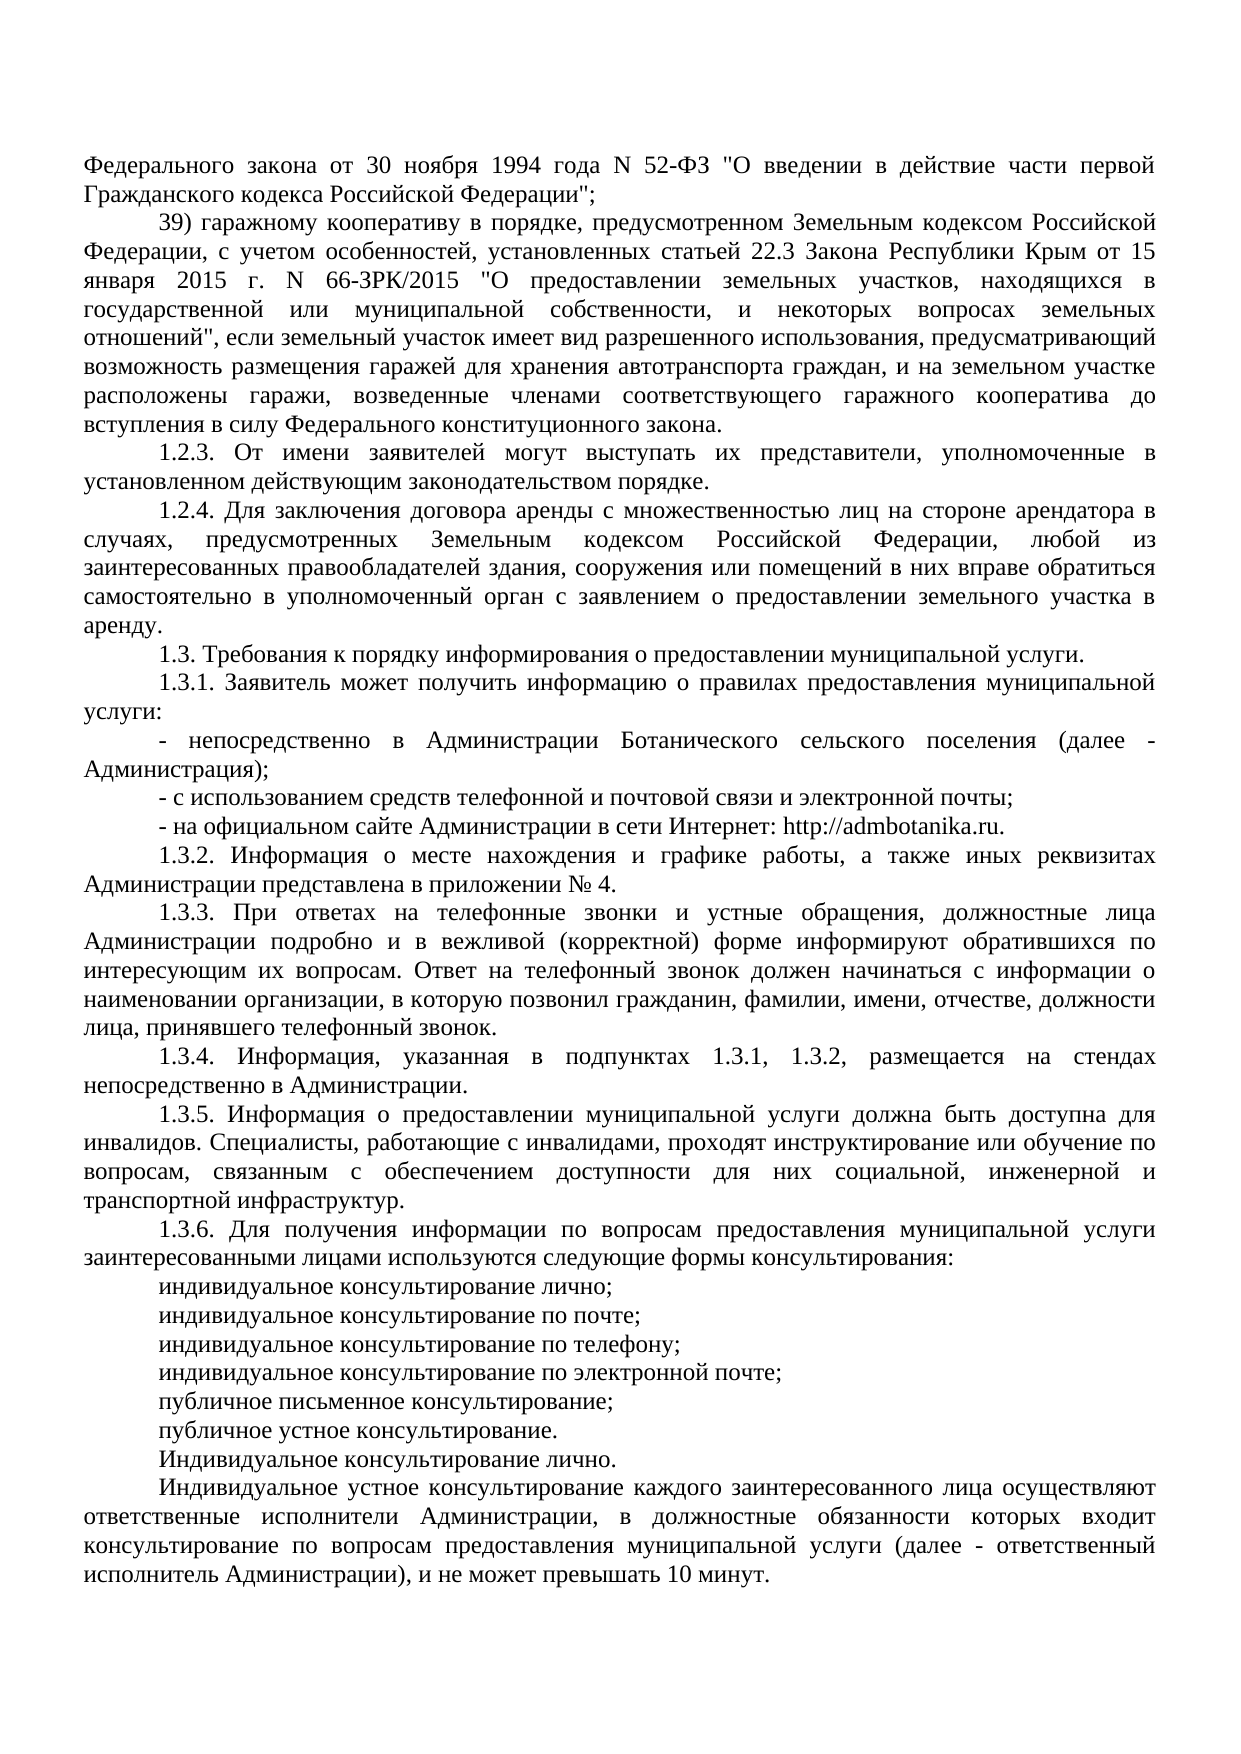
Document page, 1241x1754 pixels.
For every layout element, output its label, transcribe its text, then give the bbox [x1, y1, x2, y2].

text индивидуальное консультирование лично; [83, 1271, 1157, 1300]
text индивидуальное консультирование по телефону; [83, 1329, 1157, 1357]
text Индивидуальное консультирование лично. [83, 1444, 1157, 1472]
text публичное устное консультирование. [83, 1415, 1157, 1444]
text - с использованием средств телефонной и почтовой связи и электронной почты; [83, 782, 1157, 811]
text 1.3.5. Информация о предоставлении муниципальной услуги должна быть доступна для инвалидов. Специалисты, работающие с инвалидами, проходят инструктирование или обучение по вопросам, связанным с обеспечением доступности для них социальной, инженерной и транспортной инфраструктур. [83, 1099, 1157, 1214]
text 1.3.2. Информация о месте нахождения и графике работы, а также иных реквизитах Администрации представлена в приложении № 4. [83, 840, 1157, 897]
text Индивидуальное устное консультирование каждого заинтересованного лица осуществляют ответственные исполнители Администрации, в должностные обязанности которых входит консультирование по вопросам предоставления муниципальной услуги (далее - ответственный исполнитель Администрации), и не может превышать 10 минут. [83, 1472, 1157, 1587]
text 1.3.3. При ответах на телефонные звонки и устные обращения, должностные лица Администрации подробно и в вежливой (корректной) форме информируют обратившихся по интересующим их вопросам. Ответ на телефонный звонок должен начинаться с информации о наименовании организации, в которую позвонил гражданин, фамилии, имени, отчестве, должности лица, принявшего телефонный звонок. [83, 897, 1157, 1041]
text 1.3.4. Информация, указанная в подпунктах 1.3.1, 1.3.2, размещается на стендах непосредственно в Администрации. [83, 1041, 1157, 1099]
text 1.2.4. Для заключения договора аренды с множественностью лиц на стороне арендатора в случаях, предусмотренных Земельным кодексом Российской Федерации, любой из заинтересованных правообладателей здания, сооружения или помещений в них вправе обратиться самостоятельно в уполномоченный орган с заявлением о предоставлении земельного участка в аренду. [83, 495, 1157, 639]
text 1.2.3. От имени заявителей могут выступать их представители, уполномоченные в установленном действующим законодательством порядке. [83, 437, 1157, 495]
text 39) гаражному кооперативу в порядке, предусмотренном Земельным кодексом Российской Федерации, с учетом особенностей, установленных статьей 22.3 Закона Республики Крым от 15 января 2015 г. N 66-ЗРК/2015 "О предоставлении земельных участков, находящихся в государственной или муниципальной собственности, и некоторых вопросах земельных отношений", если земельный участок имеет вид разрешенного использования, предусматривающий возможность размещения гаражей для хранения автотранспорта граждан, и на земельном участке расположены гаражи, возведенные членами соответствующего гаражного кооператива до вступления в силу Федерального конституционного закона. [83, 207, 1157, 437]
text индивидуальное консультирование по электронной почте; [83, 1357, 1157, 1386]
text 1.3.1. Заявитель может получить информацию о правилах предоставления муниципальной услуги: [83, 667, 1157, 725]
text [83, 150, 1157, 207]
text индивидуальное консультирование по почте; [83, 1300, 1157, 1329]
text 1.3. Требования к порядку информирования о предоставлении муниципальной услуги. [83, 639, 1157, 667]
text - непосредственно в Администрации Ботанического сельского поселения (далее - Администрация); [83, 725, 1157, 782]
text публичное письменное консультирование; [83, 1386, 1157, 1415]
text - на официальном сайте Администрации в сети Интернет: http://admbotanika.ru. [83, 811, 1157, 840]
text 1.3.6. Для получения информации по вопросам предоставления муниципальной услуги заинтересованными лицами используются следующие формы консультирования: [83, 1214, 1157, 1271]
